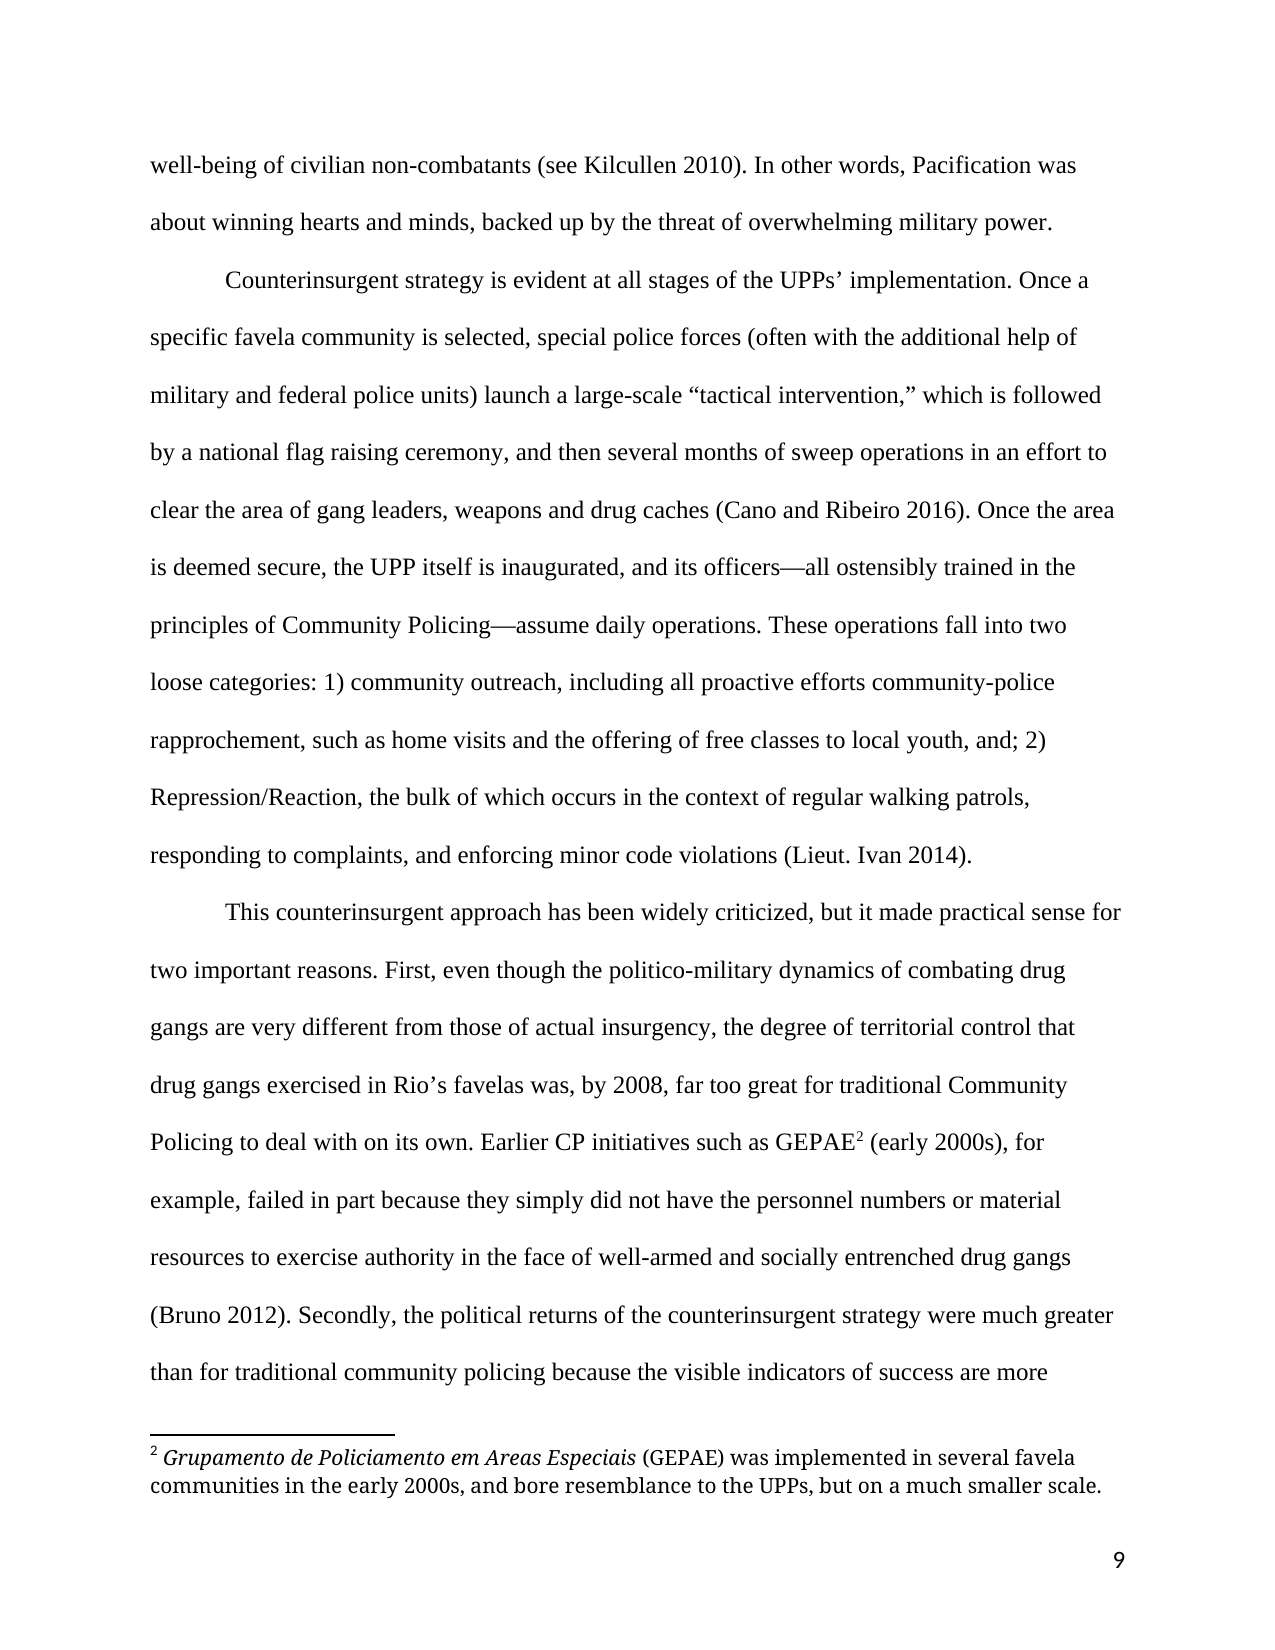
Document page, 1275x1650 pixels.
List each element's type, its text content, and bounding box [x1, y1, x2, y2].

text Counterinsurgent strategy is evident at all stages of the UPPs’ implementation. Once a specific favela community is selected, special police forces (often with the additional help of military and federal police units) launch a large-scale “tactical intervention,” which is followed by a national flag raising ceremony, and then several months of sweep operations in an effort to clear the area of gang leaders, weapons and drug caches (Cano and Ribeiro 2016). Once the area is deemed secure, the UPP itself is inaugurated, and its officers—all ostensibly trained in the principles of Community Policing—assume daily operations. These operations fall into two loose categories: 1) community outreach, including all proactive efforts community-police rapprochement, such as home visits and the offering of free classes to local youth, and; 2) Repression/Reaction, the bulk of which occurs in the context of regular walking patrols, responding to complaints, and enforcing minor code violations (Lieut. Ivan 2014). [150, 265, 1125, 869]
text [150, 897, 1125, 1386]
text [150, 150, 1125, 236]
